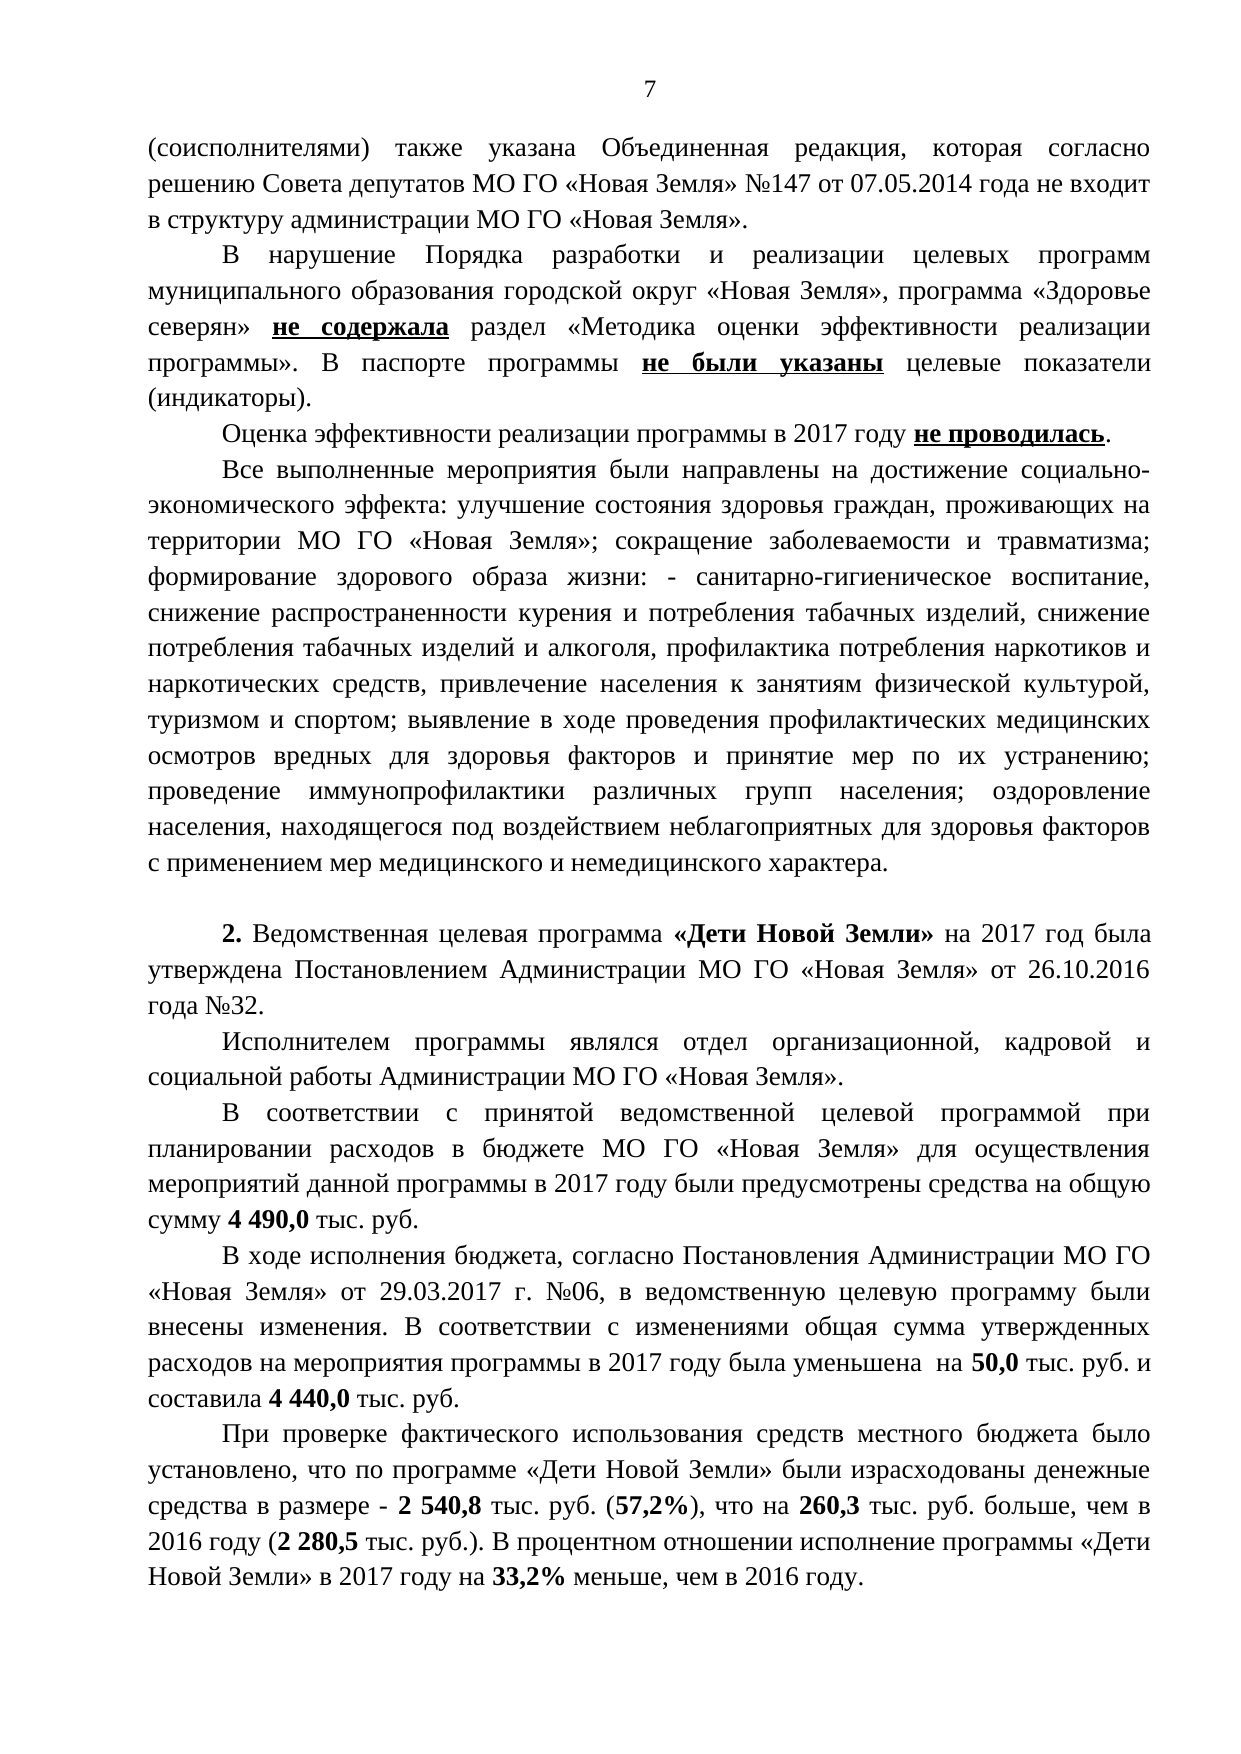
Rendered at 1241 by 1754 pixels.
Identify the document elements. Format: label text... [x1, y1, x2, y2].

text В нарушение Порядка разработки и реализации целевых программ муниципального образования городской округ «Новая Земля», программа «Здоровье северян» не содержала раздел «Методика оценки эффективности реализации программы». В паспорте программы не были указаны целевые показатели (индикаторы). [148, 238, 1152, 413]
list В соответствии с принятой ведомственной целевой программой при планировании расходов в бюджете МО ГО «Новая Земля» для осуществления мероприятий данной программы в 2017 году были предусмотрены средства на общую сумму 4 490,0 тыс. руб. [148, 1096, 1152, 1234]
text 2. Ведомственная целевая программа «Дети Новой Земли» на 2017 год была утверждена Постановлением Администрации МО ГО «Новая Земля» от 26.10.2016 года №32. [148, 917, 1152, 1020]
list Оценка эффективности реализации программы в 2017 году не проводилась. [148, 417, 1152, 448]
list В ходе исполнения бюджета, согласно Постановления Администрации МО ГО «Новая Земля» от 29.03.2017 г. №06, в ведомственную целевую программу были внесены изменения. В соответствии с изменениями общая сумма утвержденных расходов на мероприятия программы в 2017 году была уменьшена на 50,0 тыс. руб. и составила 4 440,0 тыс. руб. [148, 1239, 1152, 1413]
list Все выполненные мероприятия были направлены на достижение социально-экономического эффекта: улучшение состояния здоровья граждан, проживающих на территории МО ГО «Новая Земля»; сокращение заболеваемости и травматизма; формирование здорового образа жизни: - санитарно-гигиеническое воспитание, снижение распространенности курения и потребления табачных изделий, снижение потребления табачных изделий и алкоголя, профилактика потребления наркотиков и наркотических средств, привлечение населения к занятиям физической культурой, туризмом и спортом; выявление в ходе проведения профилактических медицинских осмотров вредных для здоровья факторов и принятие мер по их устранению; проведение иммунопрофилактики различных групп населения; оздоровление населения, находящегося под воздействием неблагоприятных для здоровья факторов с применением мер медицинского и немедицинского характера. [148, 453, 1152, 877]
text При проверке фактического использования средств местного бюджета было установлено, что по программе «Дети Новой Земли» были израсходованы денежные средства в размере - 2 540,8 тыс. руб. (57,2%), что на 260,3 тыс. руб. больше, чем в 2016 году (2 280,5 тыс. руб.). В процентном отношении исполнение программы «Дети Новой Земли» в 2017 году на 33,2% меньше, чем в 2016 году. [148, 1418, 1152, 1592]
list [148, 131, 1152, 234]
text Исполнителем программы являлся отдел организационной, кадровой и социальной работы Администрации МО ГО «Новая Земля». [148, 1024, 1152, 1091]
